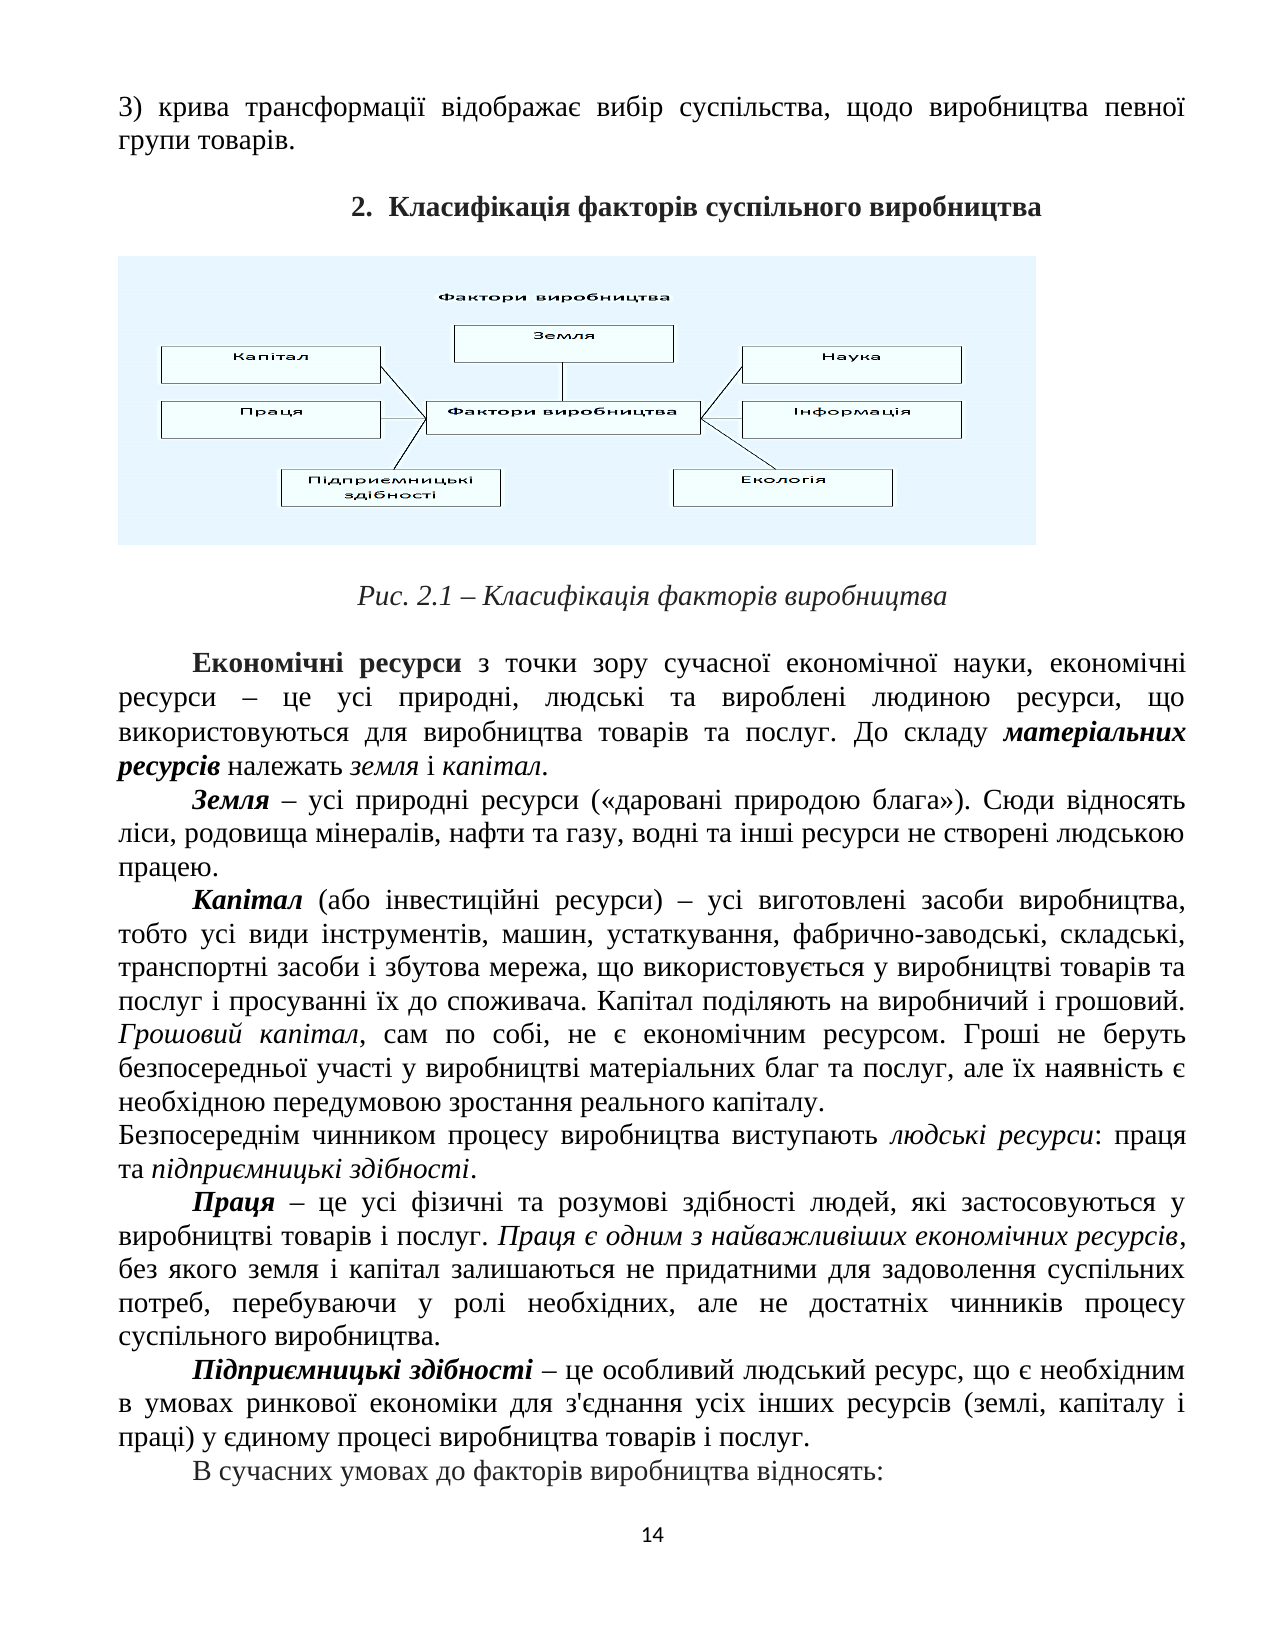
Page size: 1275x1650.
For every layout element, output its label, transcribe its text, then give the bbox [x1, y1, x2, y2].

text Економічні ресурси з точки зору сучасної економічної науки, економічні ресурси – це усі природні, людські та вироблені людиною ресурси, що використовуються для виробництва товарів та послуг. До складу матеріальних ресурсів належать земля і капітал. [118, 645, 1186, 782]
picture [118, 256, 1036, 545]
text Капітал (або інвестиційні ресурси) – усі виготовлені засоби виробництва, тобто усі види інструментів, машин, устаткування, фабрично-заводські, складські, транспортні засоби і збутова мережа, що використовується у виробництві товарів та послуг і просуванні їх до споживача. Капітал поділяють на виробничий і грошовий. Грошовий капітал, сам по собі, не є економічним ресурсом. Гроші не беруть безпосередньої участі у виробництві матеріальних благ та послуг, але їх наявність є необхідною передумовою зростання реального капіталу. [118, 882, 1186, 1117]
text Рис. 2.1 – Класифікація факторів виробництва [118, 578, 1186, 612]
text Безпосереднім чинником процесу виробництва виступають людські ресурси: праця та підприємницькі здібності. [118, 1117, 1186, 1184]
list Класифікація факторів суспільного виробництва [207, 189, 1186, 223]
text 3) крива трансформації відображає вибір суспільства, щодо виробництва певної групи товарів. [118, 89, 1186, 156]
text В сучасних умовах до факторів виробництва відносять: [118, 1453, 1186, 1486]
text Праця – це усі фізичні та розумові здібності людей, які застосовуються у виробництві товарів і послуг. Праця є одним з найважливіших економічних ресурсів, без якого земля і капітал залишаються не придатними для задоволення суспільних потреб, перебуваючи у ролі необхідних, але не достатніх чинників процесу суспільного виробництва. [118, 1184, 1186, 1352]
text Підприємницькі здібності – це особливий людський ресурс, що є необхідним в умовах ринкової економіки для з'єднання усіх інших ресурсів (землі, капіталу і праці) у єдиному процесі виробництва товарів і послуг. [118, 1352, 1186, 1453]
text Земля – усі природні ресурси («даровані природою блага»). Сюди відносять ліси, родовища мінералів, нафти та газу, водні та інші ресурси не створені людською працею. [118, 782, 1186, 882]
